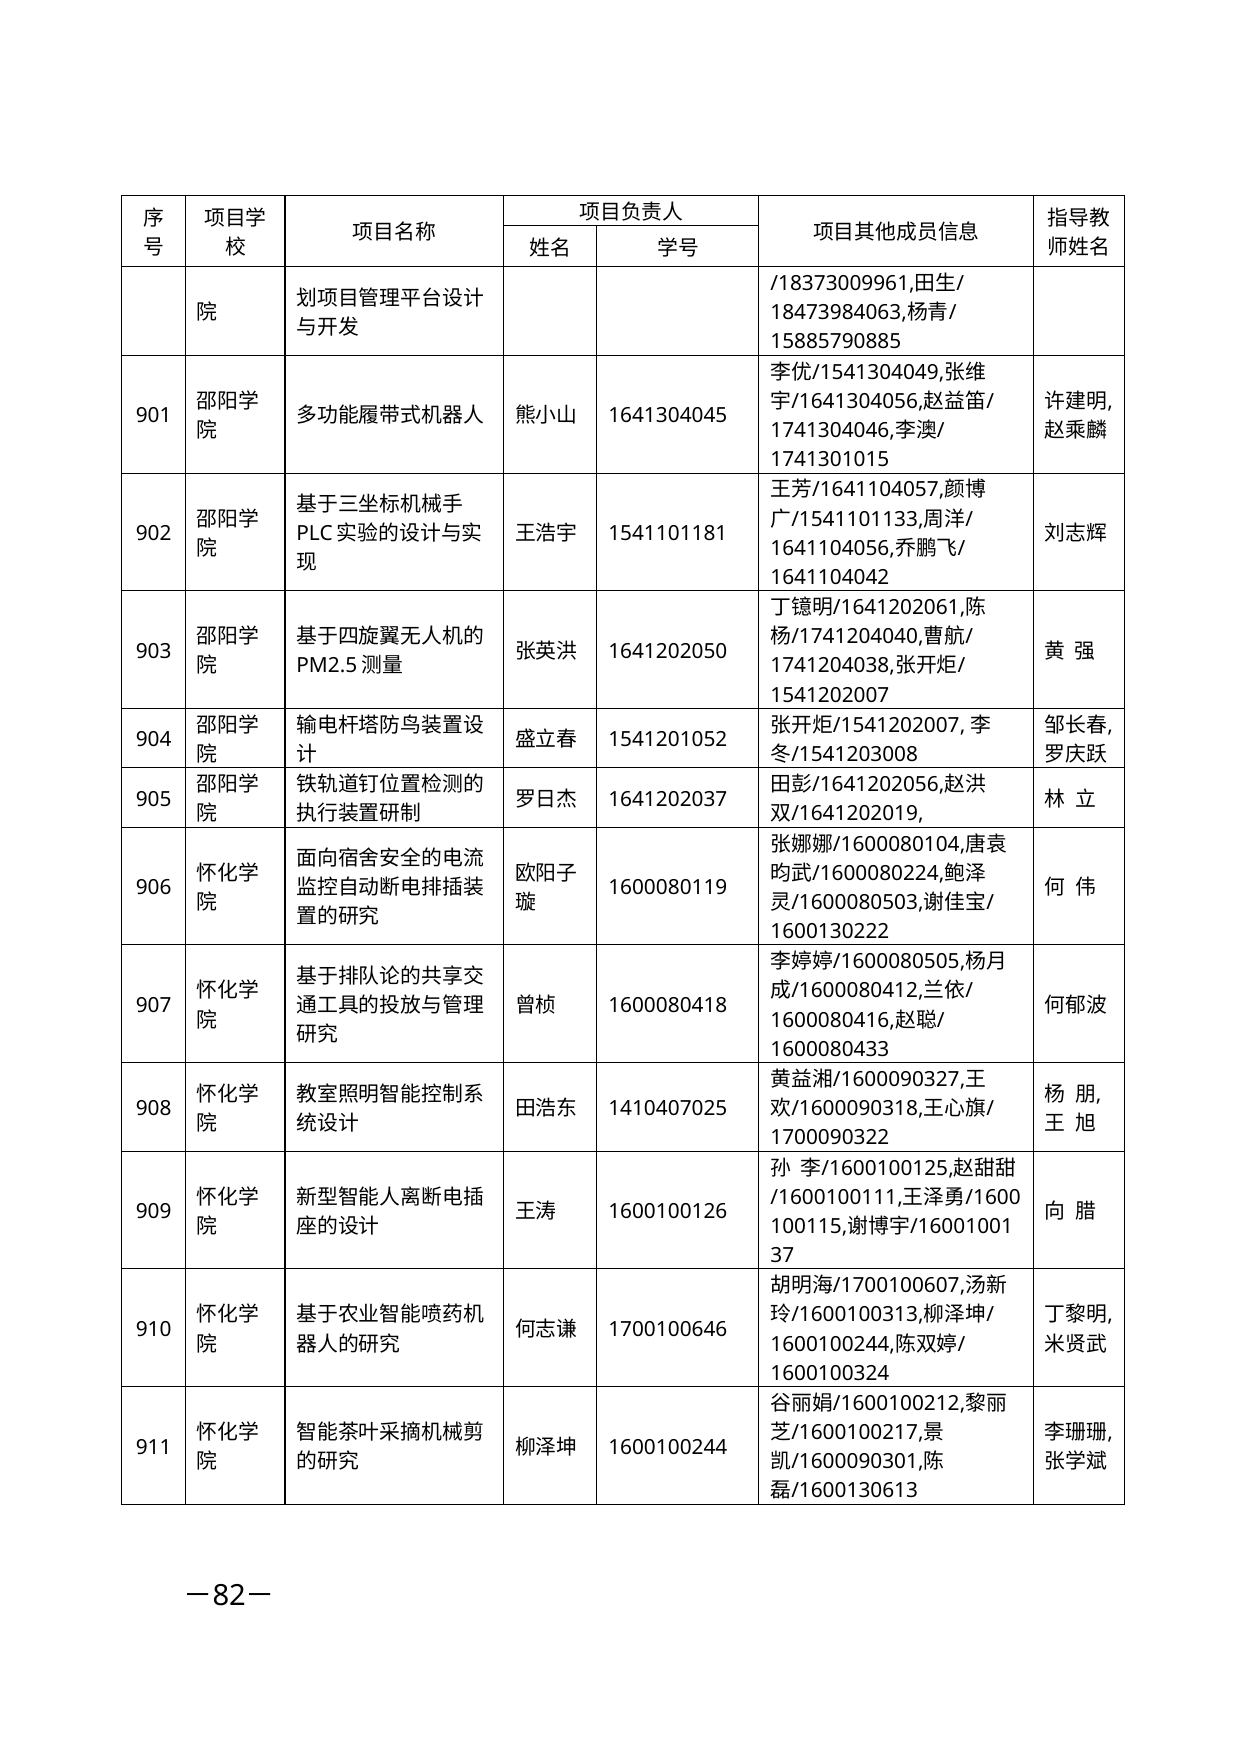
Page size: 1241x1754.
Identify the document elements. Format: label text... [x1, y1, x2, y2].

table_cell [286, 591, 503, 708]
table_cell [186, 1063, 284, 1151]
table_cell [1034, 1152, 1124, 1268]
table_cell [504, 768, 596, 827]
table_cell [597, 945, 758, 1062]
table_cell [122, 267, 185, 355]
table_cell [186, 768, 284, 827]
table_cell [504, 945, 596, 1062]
table_header 项目负责人 [504, 196, 758, 225]
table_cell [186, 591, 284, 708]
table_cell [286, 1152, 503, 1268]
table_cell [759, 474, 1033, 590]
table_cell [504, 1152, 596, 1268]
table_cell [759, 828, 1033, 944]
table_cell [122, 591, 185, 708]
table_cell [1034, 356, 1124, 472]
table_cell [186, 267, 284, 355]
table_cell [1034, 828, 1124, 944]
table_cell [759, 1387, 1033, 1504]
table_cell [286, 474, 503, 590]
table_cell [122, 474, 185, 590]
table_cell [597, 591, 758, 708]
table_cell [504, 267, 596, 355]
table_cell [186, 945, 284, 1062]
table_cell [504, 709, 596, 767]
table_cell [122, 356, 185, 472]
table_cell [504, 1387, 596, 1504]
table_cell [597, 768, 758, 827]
table_cell 学号 [597, 226, 758, 266]
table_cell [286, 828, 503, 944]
table_header 项目其他成员信息 [759, 196, 1033, 266]
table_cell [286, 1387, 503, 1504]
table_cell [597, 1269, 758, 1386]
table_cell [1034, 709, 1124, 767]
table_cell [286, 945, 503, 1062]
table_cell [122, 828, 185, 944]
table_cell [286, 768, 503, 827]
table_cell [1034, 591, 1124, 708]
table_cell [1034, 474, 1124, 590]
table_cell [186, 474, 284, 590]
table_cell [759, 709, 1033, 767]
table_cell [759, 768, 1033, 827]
table_header 序号 [122, 196, 185, 266]
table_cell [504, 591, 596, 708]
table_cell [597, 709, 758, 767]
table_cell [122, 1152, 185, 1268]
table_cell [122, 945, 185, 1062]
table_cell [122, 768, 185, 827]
table_cell 姓名 [504, 226, 596, 266]
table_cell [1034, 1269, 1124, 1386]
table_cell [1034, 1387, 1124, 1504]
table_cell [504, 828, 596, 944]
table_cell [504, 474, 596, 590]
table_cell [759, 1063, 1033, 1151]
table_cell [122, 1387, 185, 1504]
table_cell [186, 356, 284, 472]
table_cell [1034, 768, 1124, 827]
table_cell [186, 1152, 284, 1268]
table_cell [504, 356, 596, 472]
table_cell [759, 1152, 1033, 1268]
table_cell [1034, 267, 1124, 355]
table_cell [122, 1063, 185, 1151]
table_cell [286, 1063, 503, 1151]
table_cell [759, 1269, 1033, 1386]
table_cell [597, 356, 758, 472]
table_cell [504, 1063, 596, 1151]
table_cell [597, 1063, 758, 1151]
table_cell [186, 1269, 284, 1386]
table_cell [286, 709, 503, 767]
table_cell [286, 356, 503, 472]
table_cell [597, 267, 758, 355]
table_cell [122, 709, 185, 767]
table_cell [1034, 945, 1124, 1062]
table_header 项目名称 [286, 196, 503, 266]
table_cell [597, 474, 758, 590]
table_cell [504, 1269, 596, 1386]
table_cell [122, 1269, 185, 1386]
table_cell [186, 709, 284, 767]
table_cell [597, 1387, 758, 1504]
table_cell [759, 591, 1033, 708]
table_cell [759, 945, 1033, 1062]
table_header 指导教师姓名 [1034, 196, 1124, 266]
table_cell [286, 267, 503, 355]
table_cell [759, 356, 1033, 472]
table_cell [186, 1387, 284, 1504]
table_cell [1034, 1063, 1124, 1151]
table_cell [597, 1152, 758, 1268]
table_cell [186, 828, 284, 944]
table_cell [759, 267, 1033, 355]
table_header 项目学校 [186, 196, 284, 266]
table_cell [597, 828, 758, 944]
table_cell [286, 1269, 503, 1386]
